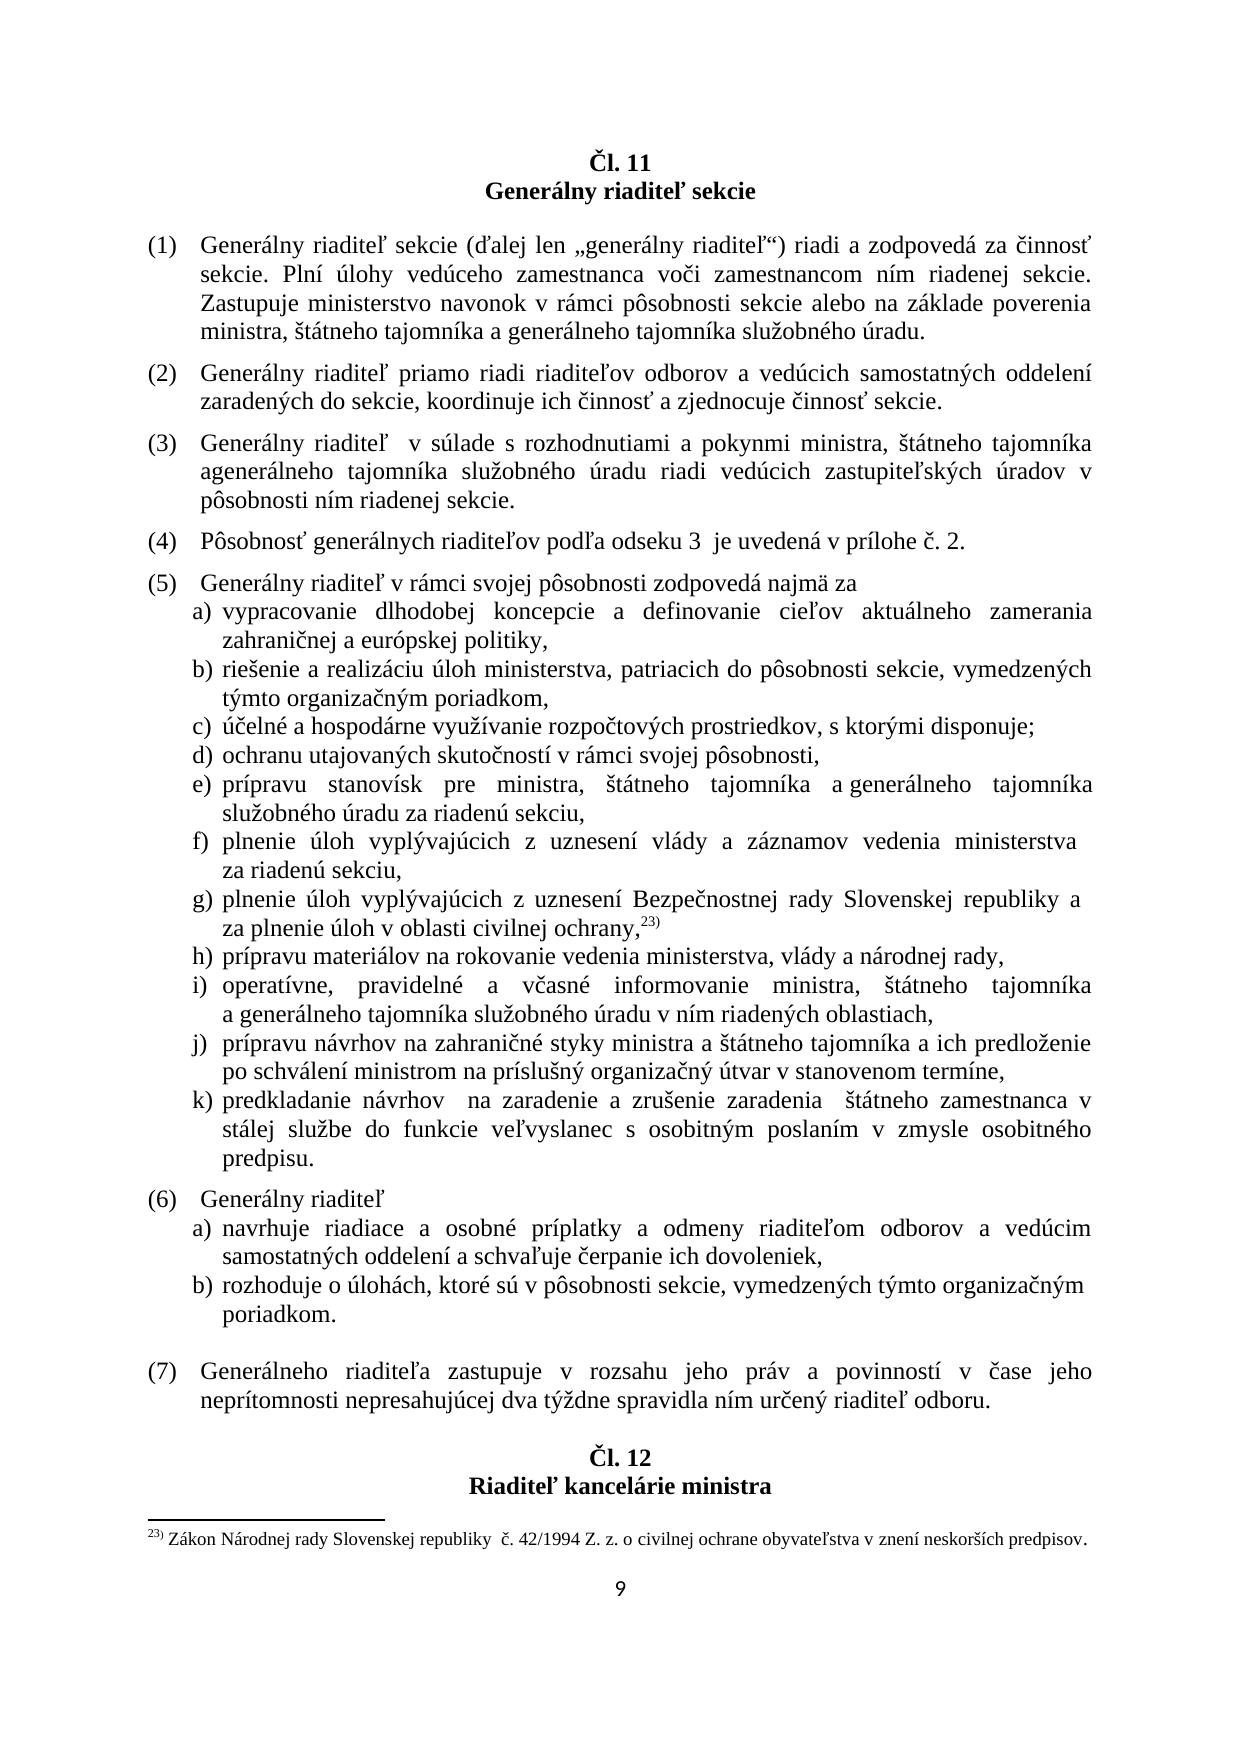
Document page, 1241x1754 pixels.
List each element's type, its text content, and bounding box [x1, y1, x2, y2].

list Generálny riaditeľ [148, 1184, 1093, 1213]
list vypracovanie dlhodobej koncepcie a definovanie cieľov aktuálneho zamerania zahraničnej a európskej politiky, [192, 596, 1093, 654]
list prípravu materiálov na rokovanie vedenia ministerstva, vlády a národnej rady, [192, 941, 1093, 970]
list prípravu návrhov na zahraničné styky ministra a štátneho tajomníka a ich predloženie po schválení ministrom na príslušný organizačný útvar v stanovenom termíne, [192, 1028, 1093, 1085]
list riešenie a realizáciu úloh ministerstva, patriacich do pôsobnosti sekcie, vymedzených týmto organizačným poriadkom, [192, 654, 1093, 711]
text Čl. 12 [148, 1443, 1093, 1471]
list navrhuje riadiace a osobné príplatky a odmeny riaditeľom odborov a vedúcim samostatných oddelení a schvaľuje čerpanie ich dovoleniek, [192, 1213, 1093, 1270]
text Čl. 11 Generálny riaditeľ sekcie [148, 148, 1093, 205]
list Generálneho riaditeľa zastupuje v rozsahu jeho práv a povinností v čase jeho neprítomnosti nepresahujúcej dva týždne spravidla ním určený riaditeľ odboru. [148, 1356, 1093, 1414]
list rozhoduje o úlohách, ktoré sú v pôsobnosti sekcie, vymedzených týmto organizačným poriadkom. [192, 1270, 1093, 1328]
list prípravu stanovísk pre ministra, štátneho tajomníka a generálneho tajomníka služobného úradu za riadenú sekciu, [192, 769, 1093, 826]
list Generálny riaditeľ sekcie (ďalej len „generálny riaditeľ“) riadi a zodpovedá za činnosť sekcie. Plní úlohy vedúceho zamestnanca voči zamestnancom ním riadenej sekcie. Zastupuje ministerstvo navonok v rámci pôsobnosti sekcie alebo na základe poverenia ministra, štátneho tajomníka a generálneho tajomníka služobného úradu. [148, 230, 1093, 345]
text Riaditeľ kancelárie ministra [148, 1471, 1093, 1500]
list Pôsobnosť generálnych riaditeľov podľa odseku 3 je uvedená v prílohe č. 2. [148, 526, 1093, 555]
list Generálny riaditeľ v rámci svojej pôsobnosti zodpovedá najmä za [148, 568, 1093, 596]
list predkladanie návrhov na zaradenie a zrušenie zaradenia štátneho zamestnanca v stálej službe do funkcie veľvyslanec s osobitným poslaním v zmysle osobitného predpisu. [192, 1085, 1093, 1171]
list plnenie úloh vyplývajúcich z uznesení vlády a záznamov vedenia ministerstva za riadenú sekciu, [192, 826, 1093, 884]
list účelné a hospodárne využívanie rozpočtových prostriedkov, s ktorými disponuje; [192, 711, 1093, 740]
list plnenie úloh vyplývajúcich z uznesení Bezpečnostnej rady Slovenskej republiky a za plnenie úloh v oblasti civilnej ochrany,) [192, 884, 1093, 941]
list ochranu utajovaných skutočností v rámci svojej pôsobnosti, [192, 740, 1093, 769]
list Generálny riaditeľ priamo riadi riaditeľov odborov a vedúcich samostatných oddelení zaradených do sekcie, koordinuje ich činnosť a zjednocuje činnosť sekcie. [148, 358, 1093, 415]
list Generálny riaditeľ v súlade s rozhodnutiami a pokynmi ministra, štátneho tajomníka agenerálneho tajomníka služobného úradu riadi vedúcich zastupiteľských úradov v pôsobnosti ním riadenej sekcie. [148, 428, 1093, 514]
list operatívne, pravidelné a včasné informovanie ministra, štátneho tajomníka a generálneho tajomníka služobného úradu v ním riadených oblastiach, [192, 970, 1093, 1028]
